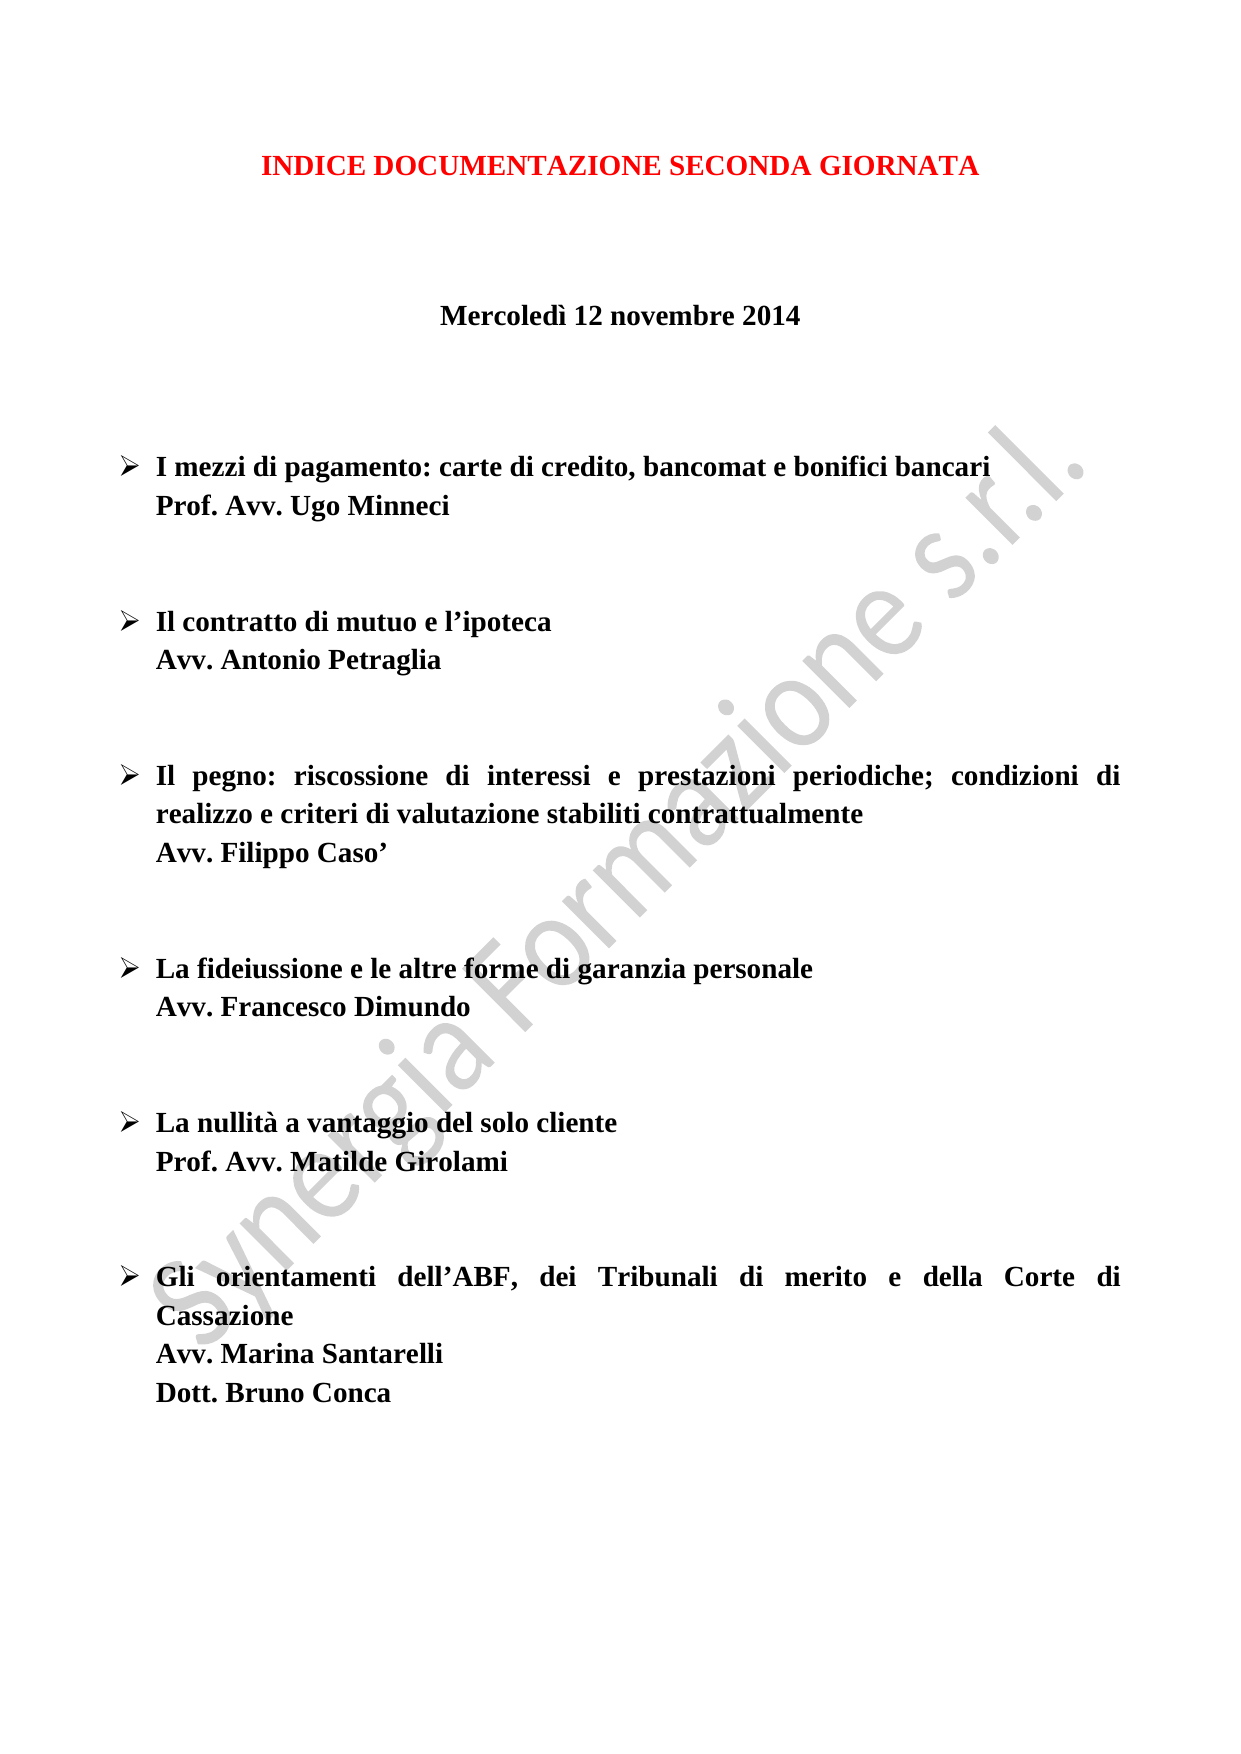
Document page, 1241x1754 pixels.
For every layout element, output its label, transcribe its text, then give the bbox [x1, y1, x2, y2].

list La fideiussione e le altre forme di garanzia personale [118, 951, 1122, 984]
text Avv. Francesco Dimundo [156, 989, 1122, 1023]
list Prof. Avv. Ugo Minneci [156, 488, 1122, 522]
list I mezzi di pagamento: carte di credito, bancomat e bonifici bancari [118, 449, 1122, 483]
text Dott. Bruno Conca [156, 1375, 1122, 1409]
text Avv. Marina Santarelli [156, 1337, 1122, 1370]
list Il contratto di mutuo e l’ipoteca [118, 604, 1122, 637]
list Il pegno: riscossione di interessi e prestazioni periodiche; condizioni di realizzo e criteri di valutazione stabiliti contrattualmente [118, 758, 1122, 830]
text Mercoledì 12 novembre 2014 [118, 298, 1122, 332]
list Gli orientamenti dell’ABF, dei Tribunali di merito e della Corte di Cassazione [118, 1259, 1122, 1332]
text INDICE DOCUMENTAZIONE SECONDA GIORNATA [118, 148, 1122, 181]
text Prof. Avv. Matilde Girolami [156, 1144, 1122, 1177]
list Avv. Filippo Caso’ [156, 835, 1122, 869]
list La nullità a vantaggio del solo cliente [118, 1105, 1122, 1139]
text Avv. Antonio Petraglia [156, 642, 1122, 676]
